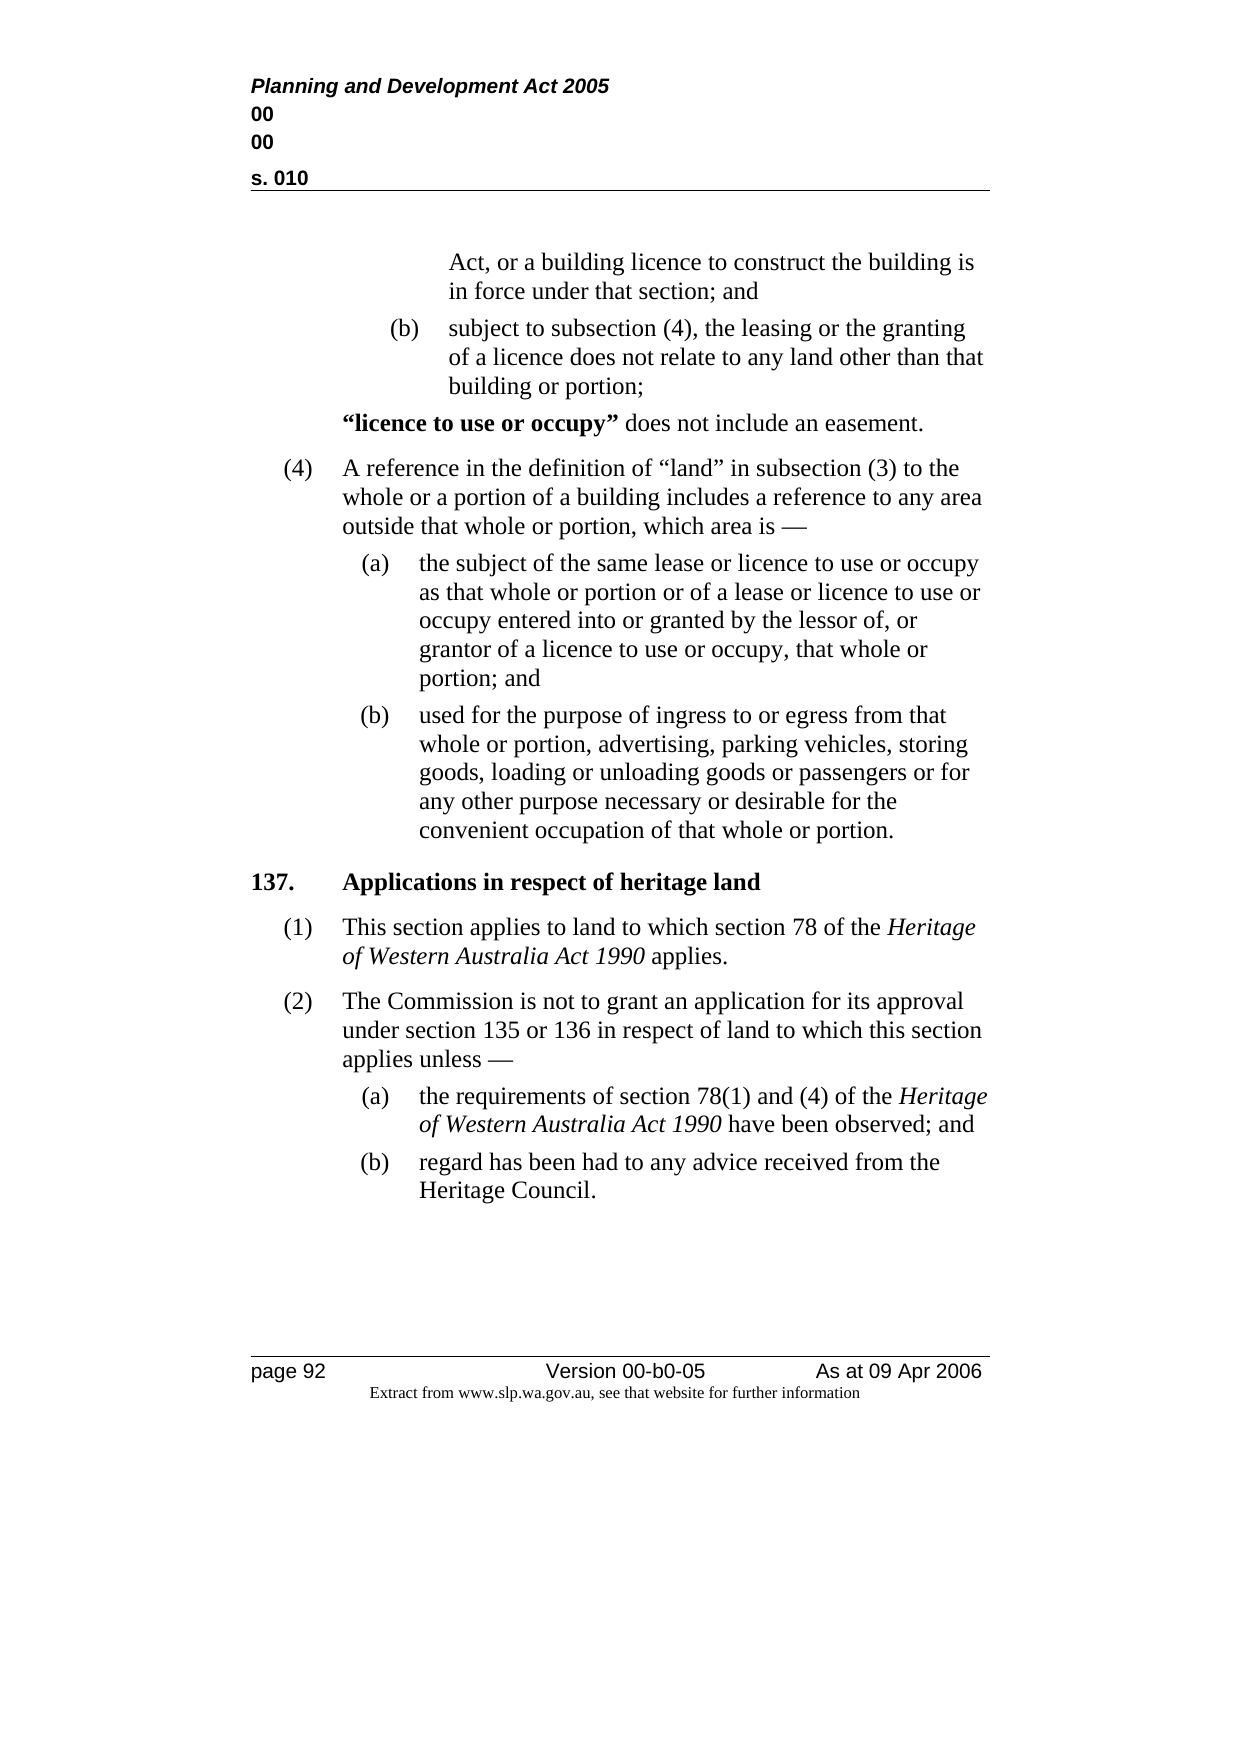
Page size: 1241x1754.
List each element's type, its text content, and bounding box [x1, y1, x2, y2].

text “licence to use or occupy” does not include an easement. [251, 408, 990, 437]
text (2) The Commission is not to grant an application for its approval under section 135 or 136 in respect of land to which this section applies unless — [251, 986, 990, 1072]
text (b) regard has been had to any advice received from the Heritage Council. [251, 1147, 990, 1204]
subtitle 137. Applications in respect of heritage land [251, 867, 990, 895]
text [251, 247, 990, 305]
text (a) the requirements of section 78(1) and (4) of the Heritage of Western Australia Act 1990 have been observed; and [251, 1081, 990, 1138]
text (b) used for the purpose of ingress to or egress from that whole or portion, advertising, parking vehicles, storing goods, loading or unloading goods or passengers or for any other purpose necessary or desirable for the convenient occupation of that whole or portion. [251, 700, 990, 844]
text (a) the subject of the same lease or licence to use or occupy as that whole or portion or of a lease or licence to use or occupy entered into or granted by the lessor of, or grantor of a licence to use or occupy, that whole or portion; and [251, 548, 990, 692]
text (4) A reference in the definition of “land” in subsection (3) to the whole or a portion of a building includes a reference to any area outside that whole or portion, which area is — [251, 453, 990, 539]
text (1) This section applies to land to which section 78 of the Heritage of Western Australia Act 1990 applies. [251, 912, 990, 969]
text (b) subject to subsection (4), the leasing or the granting of a licence does not relate to any land other than that building or portion; [251, 313, 990, 399]
